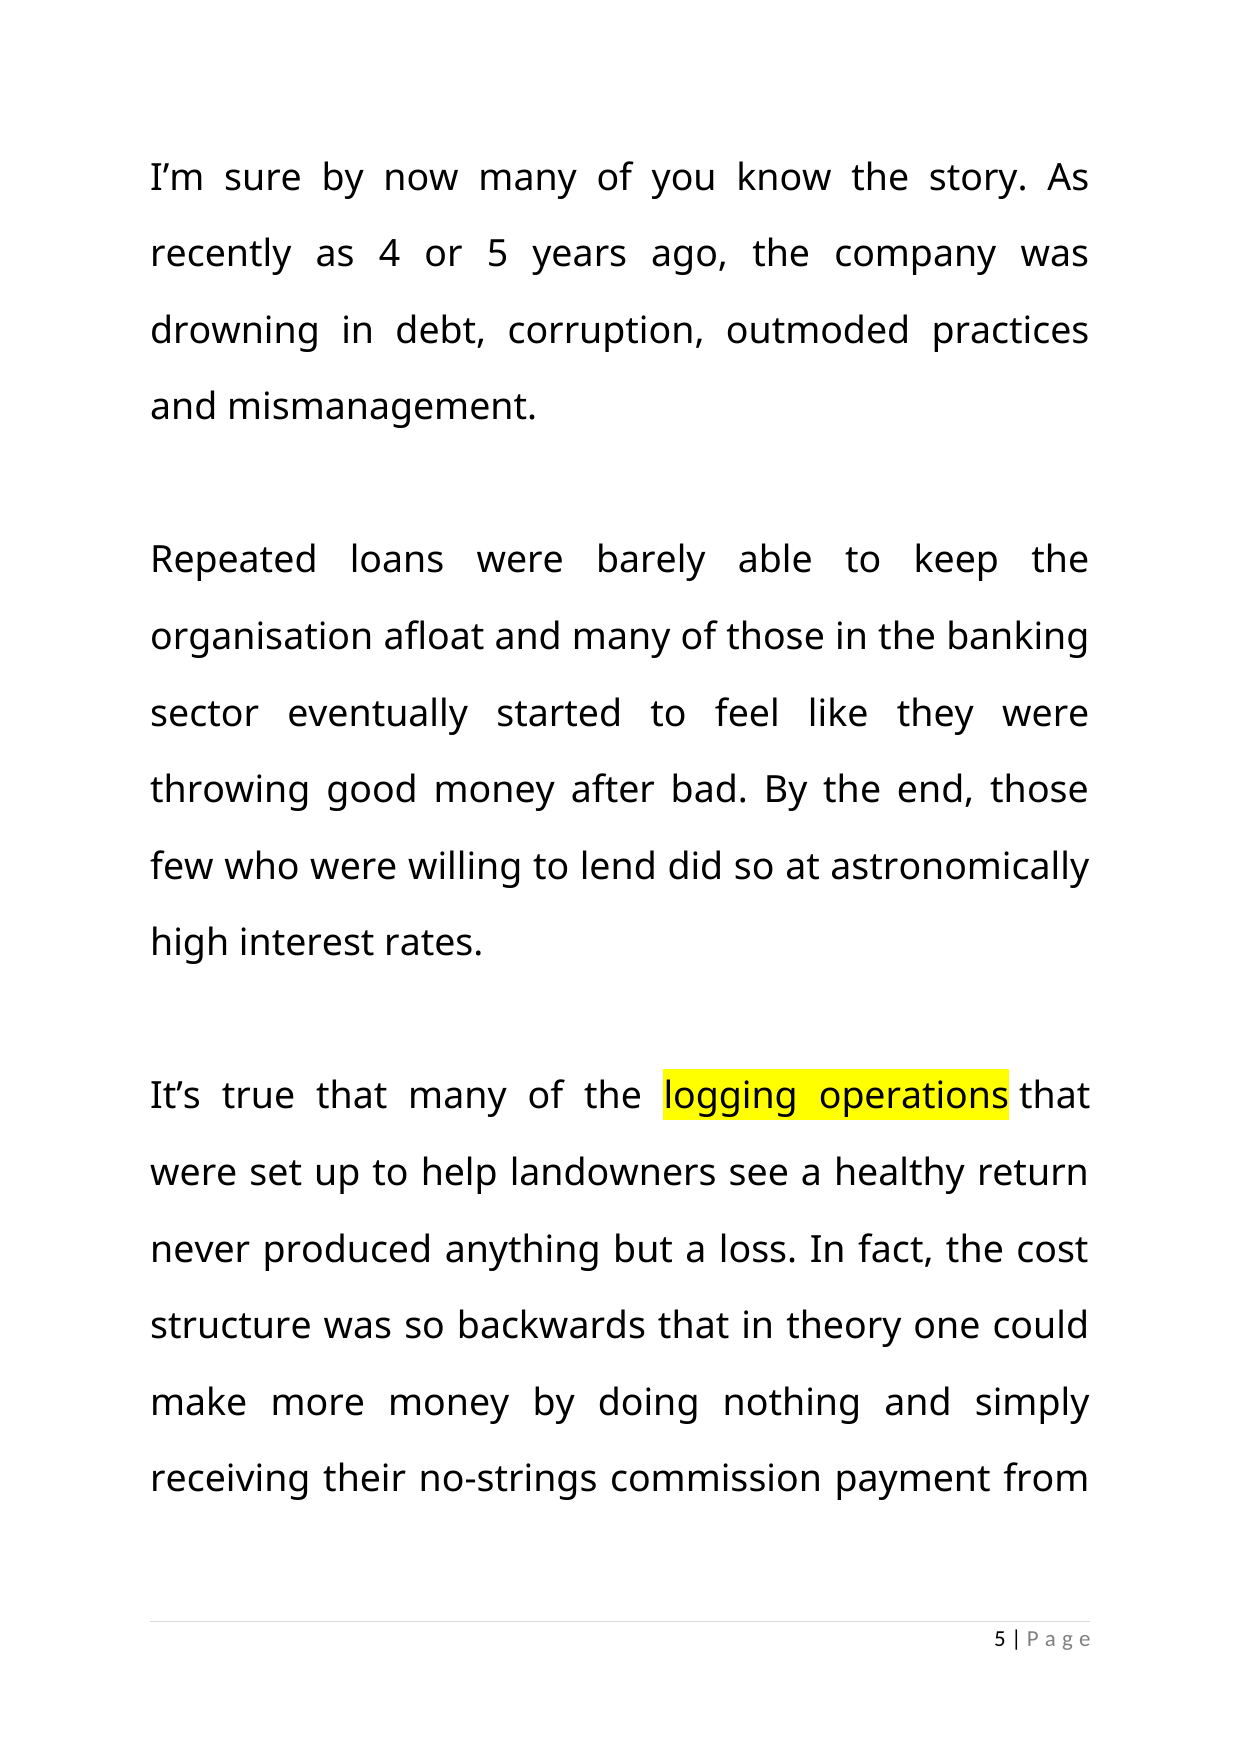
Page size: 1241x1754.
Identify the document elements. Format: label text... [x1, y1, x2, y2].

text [150, 1069, 1090, 1503]
text I’m sure by now many of you know the story. As recently as 4 or 5 years ago, the company was drowning in debt, corruption, outmoded practices and mismanagement. [150, 150, 1090, 431]
text Repeated loans were barely able to keep the organisation afloat and many of those in the banking sector eventually started to feel like they were throwing good money after bad. By the end, those few who were willing to lend did so at astronomically high interest rates. [150, 533, 1090, 967]
